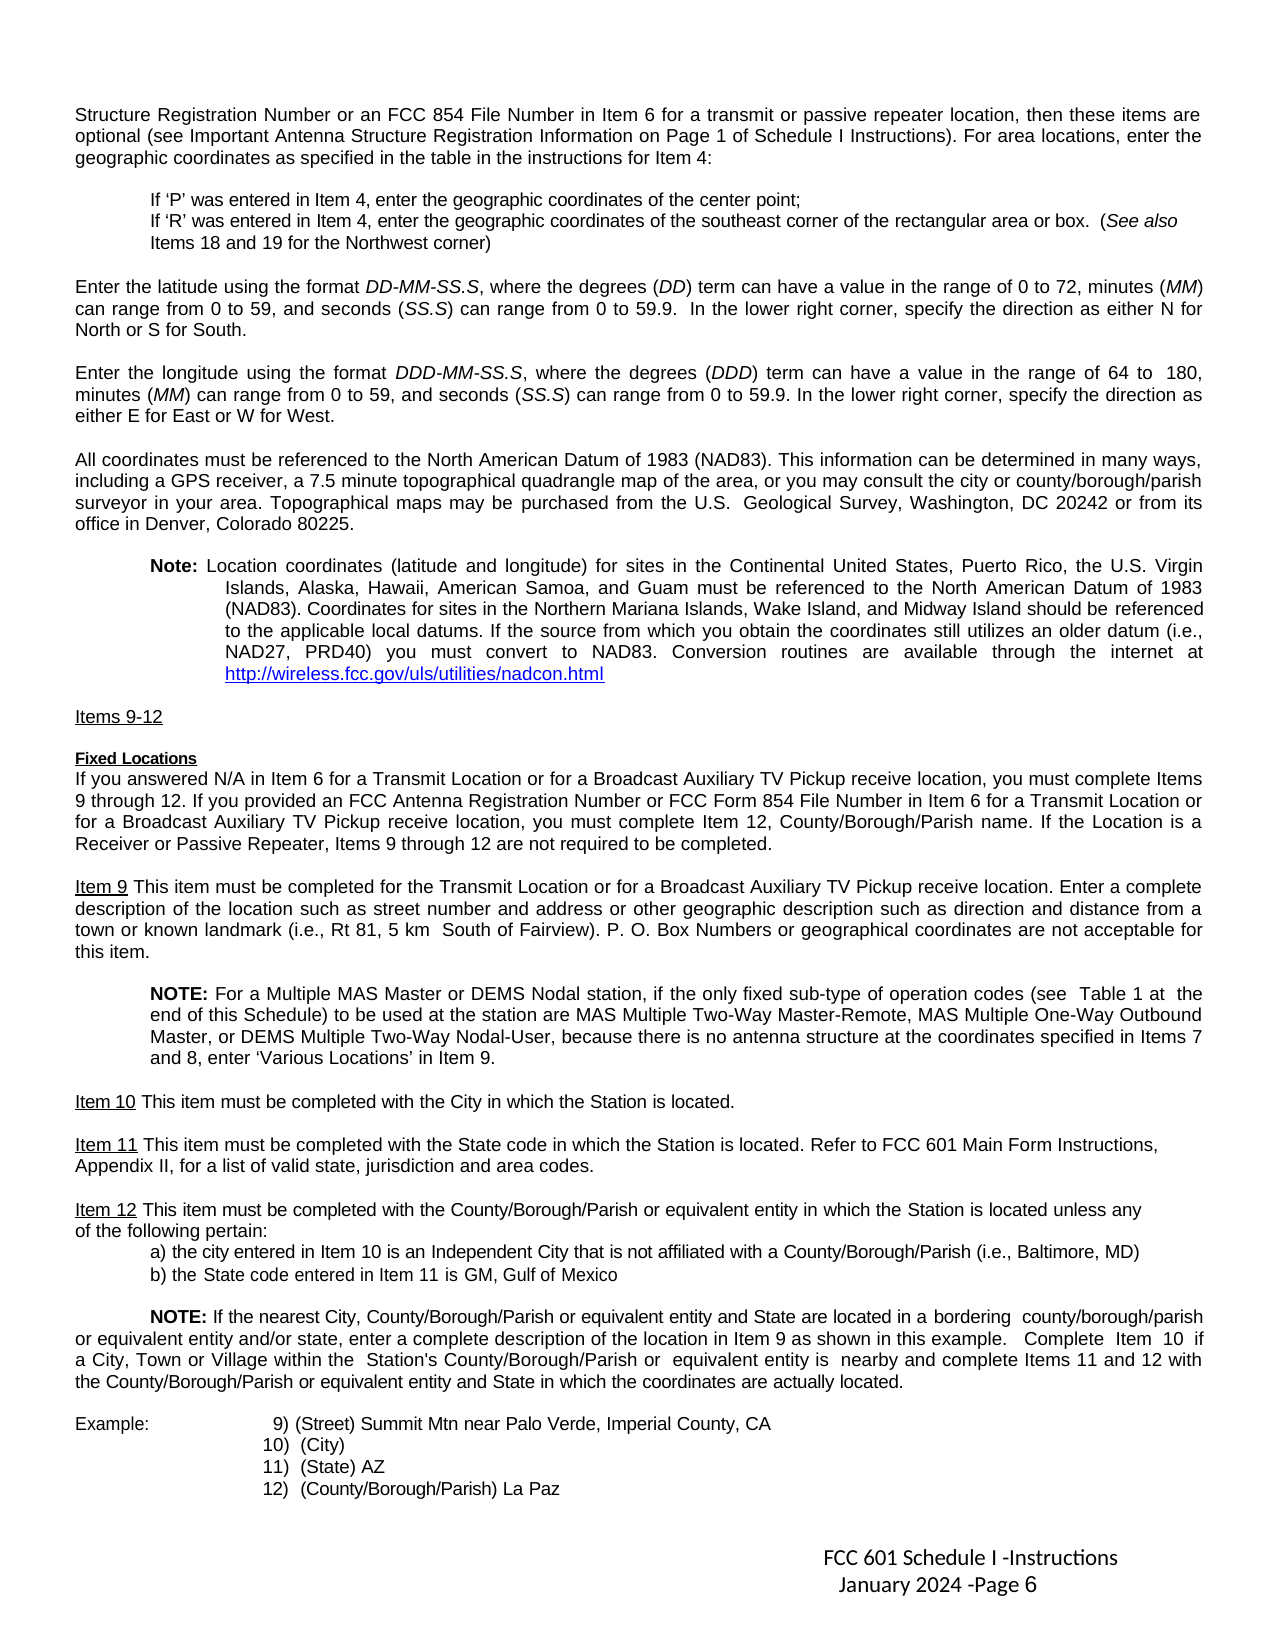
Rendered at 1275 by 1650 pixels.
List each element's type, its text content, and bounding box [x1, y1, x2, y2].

text Enter the longitude using the format DDD-MM-SS.S, where the degrees (DDD) term can have a value in the range of 64 to 180, minutes (MM) can range from 0 to 59, and seconds (SS.S) can range from 0 to 59.9. In the lower right corner, specify the direction as either E for East or W for West. [75, 362, 1203, 427]
text NOTE: If the nearest City, County/Borough/Parish or equivalent entity and State are located in a bordering county/borough/parish or equivalent entity and/or state, enter a complete description of the location in Item 9 as shown in this example. Complete Item 10 if a City, Town or Village within the Station's County/Borough/Parish or equivalent entity is nearby and complete Items 11 and 12 with the County/Borough/Parish or equivalent entity and State in which the coordinates are actually located. [75, 1306, 1203, 1392]
text Item 9 This item must be completed for the Transmit Location or for a Broadcast Auxiliary TV Pickup receive location. Enter a complete description of the location such as street number and address or other geographic description such as direction and distance from a town or known landmark (i.e., Rt 81, 5 km South of Fairview). P. O. Box Numbers or geographical coordinates are not acceptable for this item. [75, 876, 1203, 962]
text Item 10 This item must be completed with the City in which the Station is located. [75, 1091, 1254, 1112]
text Note: Location coordinates (latitude and longitude) for sites in the Continental United States, Puerto Rico, the U.S. Virgin Islands, Alaska, Hawaii, American Samoa, and Guam must be referenced to the North American Datum of 1983 (NAD83). Coordinates for sites in the Northern Mariana Islands, Wake Island, and Midway Island should be referenced to the applicable local datums. If the source from which you obtain the coordinates still utilizes an older datum (i.e., NAD27, PRD40) you must convert to NAD83. Conversion routines are available through the internet at http://wireless.fcc.gov/uls/utilities/nadcon.html [150, 555, 1204, 684]
text If you answered N/A in Item 6 for a Transmit Location or for a Broadcast Auxiliary TV Pickup receive location, you must complete Items 9 through 12. If you provided an FCC Antenna Registration Number or FCC Form 854 File Number in Item 6 for a Transmit Location or for a Broadcast Auxiliary TV Pickup receive location, you must complete Item 12, County/Borough/Parish name. If the Location is a Receiver or Passive Repeater, Items 9 through 12 are not required to be completed. [75, 768, 1203, 854]
text NOTE: For a Multiple MAS Master or DEMS Nodal station, if the only fixed sub-type of operation codes (see Table 1 at the end of this Schedule) to be used at the station are MAS Multiple Two-Way Master-Remote, MAS Multiple One-Way Outbound Master, or DEMS Multiple Two-Way Nodal-User, because there is no antenna structure at the coordinates specified in Items 7 and 8, enter ‘Various Locations’ in Item 9. [150, 982, 1203, 1069]
text Example: 9) (Street) Summit Mtn near Palo Verde, Imperial County, CA [75, 1413, 1254, 1434]
list the city entered in Item 10 is an Independent City that is not affiliated with a County/Borough/Parish (i.e., Baltimore, MD) [150, 1241, 1254, 1262]
text Items 18 and 19 for the Northwest corner) [150, 232, 1254, 254]
text Item 12 This item must be completed with the County/Borough/Parish or equivalent entity in which the Station is located unless any of the following pertain: [75, 1198, 1162, 1241]
list the State code entered in Item 11 is GM, Gulf of Mexico [150, 1263, 1254, 1285]
list (City) [262, 1434, 1254, 1456]
text Item 11 This item must be completed with the State code in which the Station is located. Refer to FCC 601 Main Form Instructions, Appendix II, for a list of valid state, jurisdiction and area codes. [75, 1133, 1192, 1177]
list (County/Borough/Parish) La Paz [262, 1478, 1254, 1499]
text If ‘P’ was entered in Item 4, enter the geographic coordinates of the center point; [150, 189, 1254, 211]
text Enter the latitude using the format DD-MM-SS.S, where the degrees (DD) term can have a value in the range of 0 to 72, minutes (MM) can range from 0 to 59, and seconds (SS.S) can range from 0 to 59.9. In the lower right corner, specify the direction as either N for North or S for South. [75, 276, 1203, 341]
text If ‘R’ was entered in Item 4, enter the geographic coordinates of the southeast corner of the rectangular area or box. (See also [150, 211, 1254, 232]
text Structure Registration Number or an FCC 854 File Number in Item 6 for a transmit or passive repeater location, then these items are optional (see Important Antenna Structure Registration Information on Page 1 of Schedule I Instructions). For area locations, enter the geographic coordinates as specified in the table in the instructions for Item 4: [74, 104, 1203, 168]
text Items 9-12 [75, 705, 1254, 727]
list (State) AZ [262, 1456, 1254, 1478]
text Fixed Locations [75, 749, 1254, 768]
text All coordinates must be referenced to the North American Datum of 1983 (NAD83). This information can be determined in many ways, including a GPS receiver, a 7.5 minute topographical quadrangle map of the area, or you may consult the city or county/borough/parish surveyor in your area. Topographical maps may be purchased from the U.S. Geological Survey, Washington, DC 20242 or from its office in Denver, Colorado 80225. [75, 448, 1204, 534]
